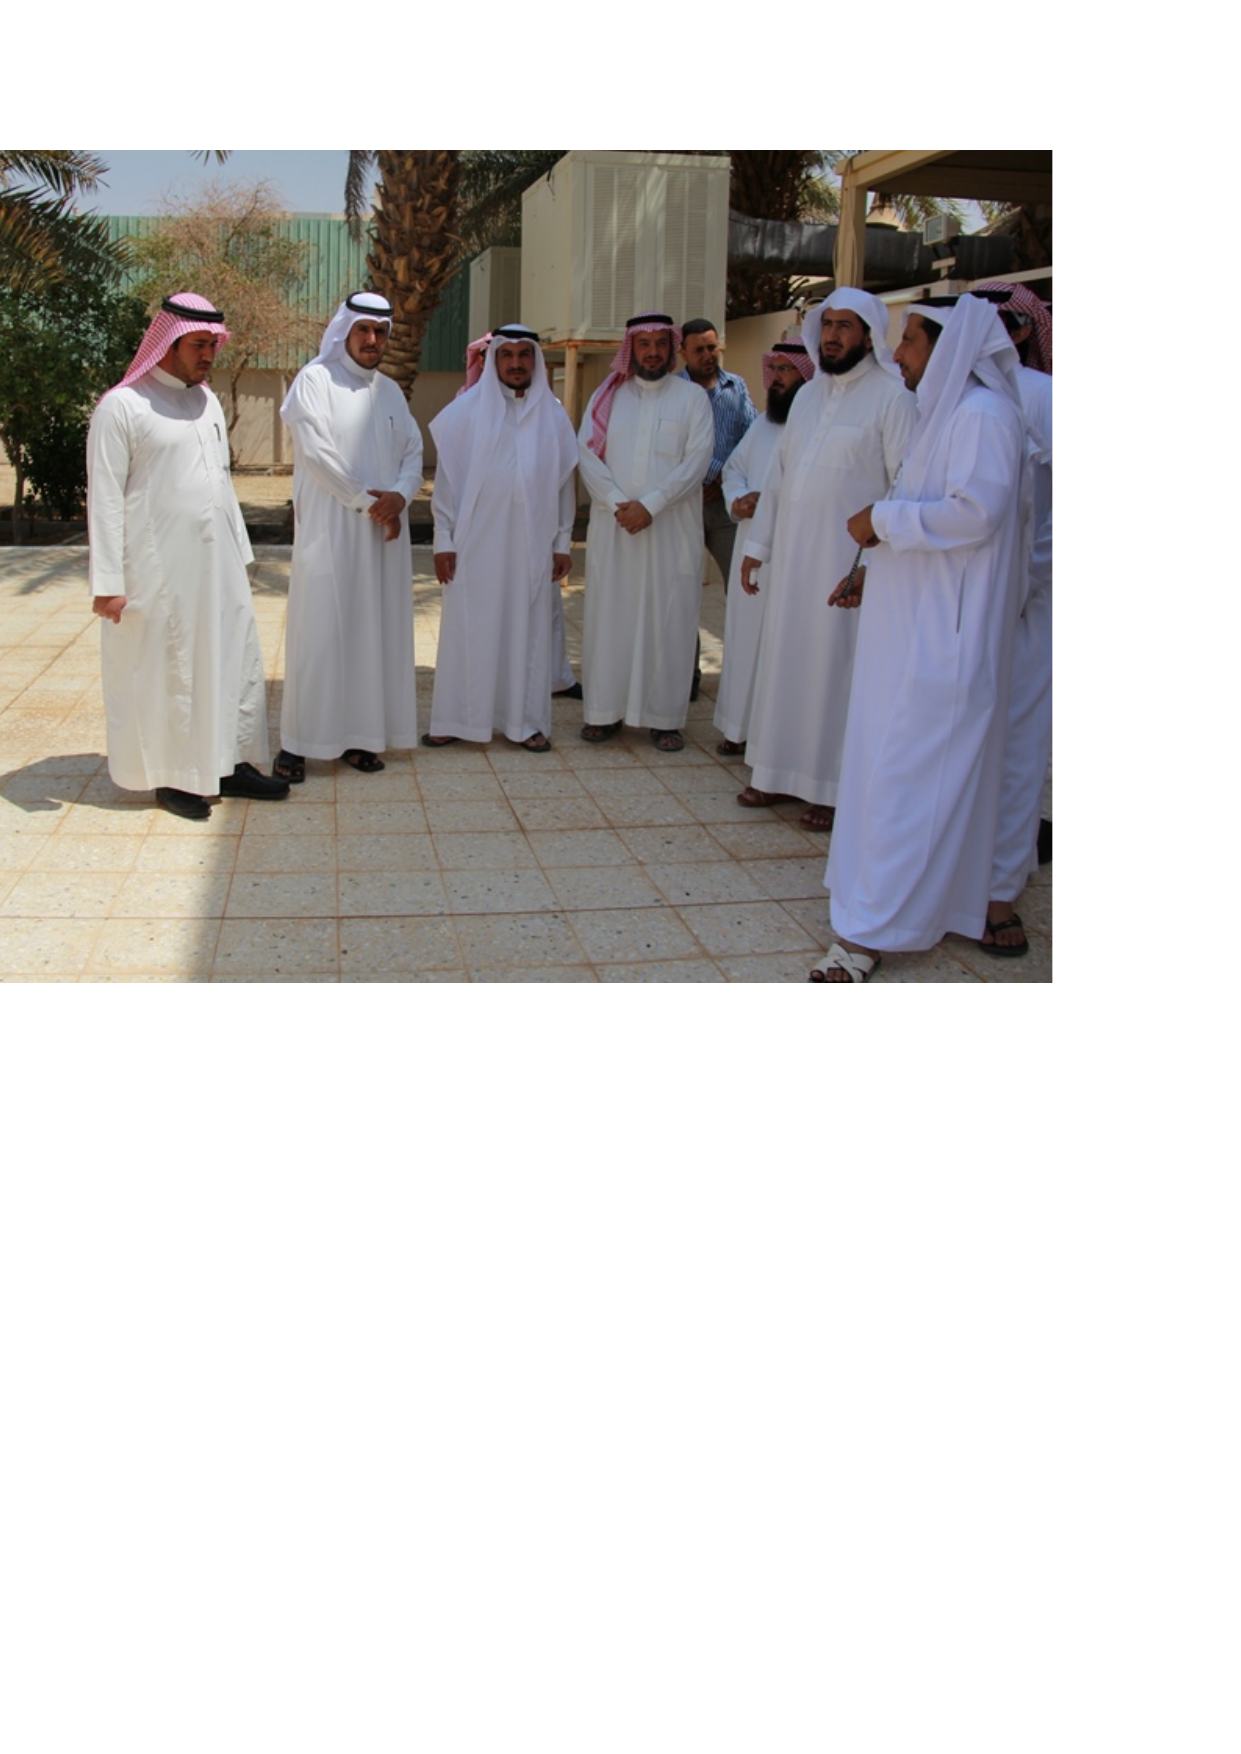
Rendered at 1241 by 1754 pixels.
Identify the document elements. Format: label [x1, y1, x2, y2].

picture [0, 150, 1053, 983]
